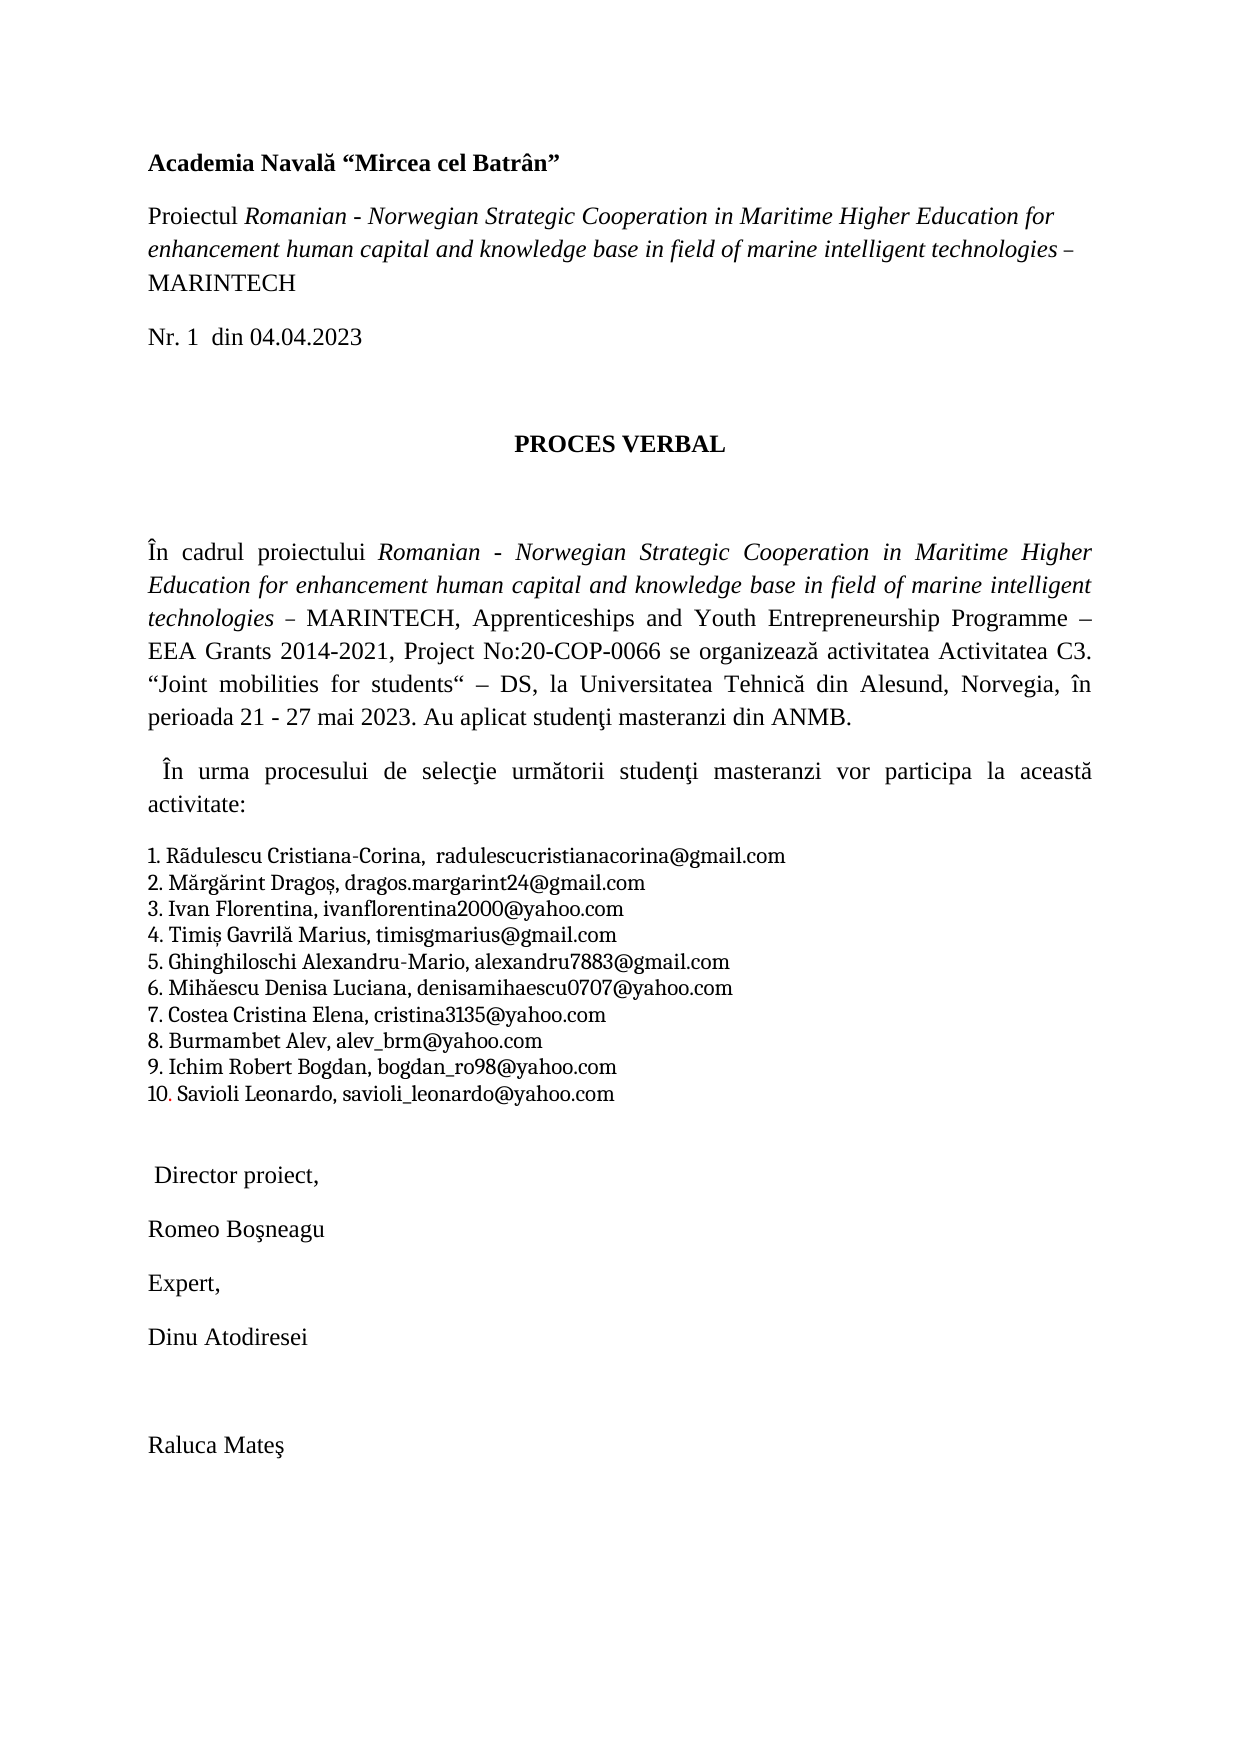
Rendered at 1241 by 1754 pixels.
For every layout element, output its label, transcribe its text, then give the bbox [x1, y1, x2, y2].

text Dinu Atodiresei [148, 1322, 1093, 1351]
text Expert, [148, 1268, 1093, 1297]
text Nr. 1 din 04.04.2023 [148, 322, 1093, 350]
text Director proiect, [148, 1161, 1093, 1189]
text 4. Timiş Gavrilă Marius, timisgmarius@gmail.com [148, 922, 1093, 949]
text Raluca Mateş [148, 1430, 1093, 1459]
text 9. Ichim Robert Bogdan, bogdan_ro98@yahoo.com [148, 1054, 1093, 1080]
text 6. Mihăescu Denisa Luciana, denisamihaescu0707@yahoo.com [148, 975, 1093, 1001]
text Proiectul Romanian - Norwegian Strategic Cooperation in Maritime Higher Education for enhancement human capital and knowledge base in field of marine intelligent technologies – MARINTECH [148, 201, 1093, 297]
text Academia Navală “Mircea cel Batrân” [148, 148, 1093, 176]
text 2. Mărgărint Dragoş, dragos.margarint24@gmail.com [148, 869, 1093, 896]
text Romeo Boşneagu [148, 1214, 1093, 1243]
text 1. Rãdulescu Cristiana-Corina, radulescucristianacorina@gmail.com [148, 843, 1093, 869]
text 10. Savioli Leonardo, savioli_leonardo@yahoo.com [148, 1080, 1093, 1107]
text În urma procesului de selecţie următorii studenţi masteranzi vor participa la această activitate: [148, 756, 1093, 818]
text 7. Costea Cristina Elena, cristina3135@yahoo.com [148, 1001, 1093, 1028]
text În cadrul proiectului Romanian - Norwegian Strategic Cooperation in Maritime Higher Education for enhancement human capital and knowledge base in field of marine intelligent technologies – MARINTECH, Apprenticeships and Youth Entrepreneurship Programme – EEA Grants 2014-2021, Project No:20-COP-0066 se organizează activitatea Activitatea C3. “Joint mobilities for students“ – DS, la Universitatea Tehnică din Alesund, Norvegia, în perioada 21 - 27 mai 2023. Au aplicat studenţi masteranzi din ANMB. [148, 537, 1093, 731]
text 3. Ivan Florentina, ivanflorentina2000@yahoo.com [148, 896, 1093, 922]
text PROCES VERBAL [148, 429, 1093, 458]
text 8. Burmambet Alev, alev_brm@yahoo.com [148, 1028, 1093, 1054]
text 5. Ghinghiloschi Alexandru-Mario, alexandru7883@gmail.com [148, 949, 1093, 975]
